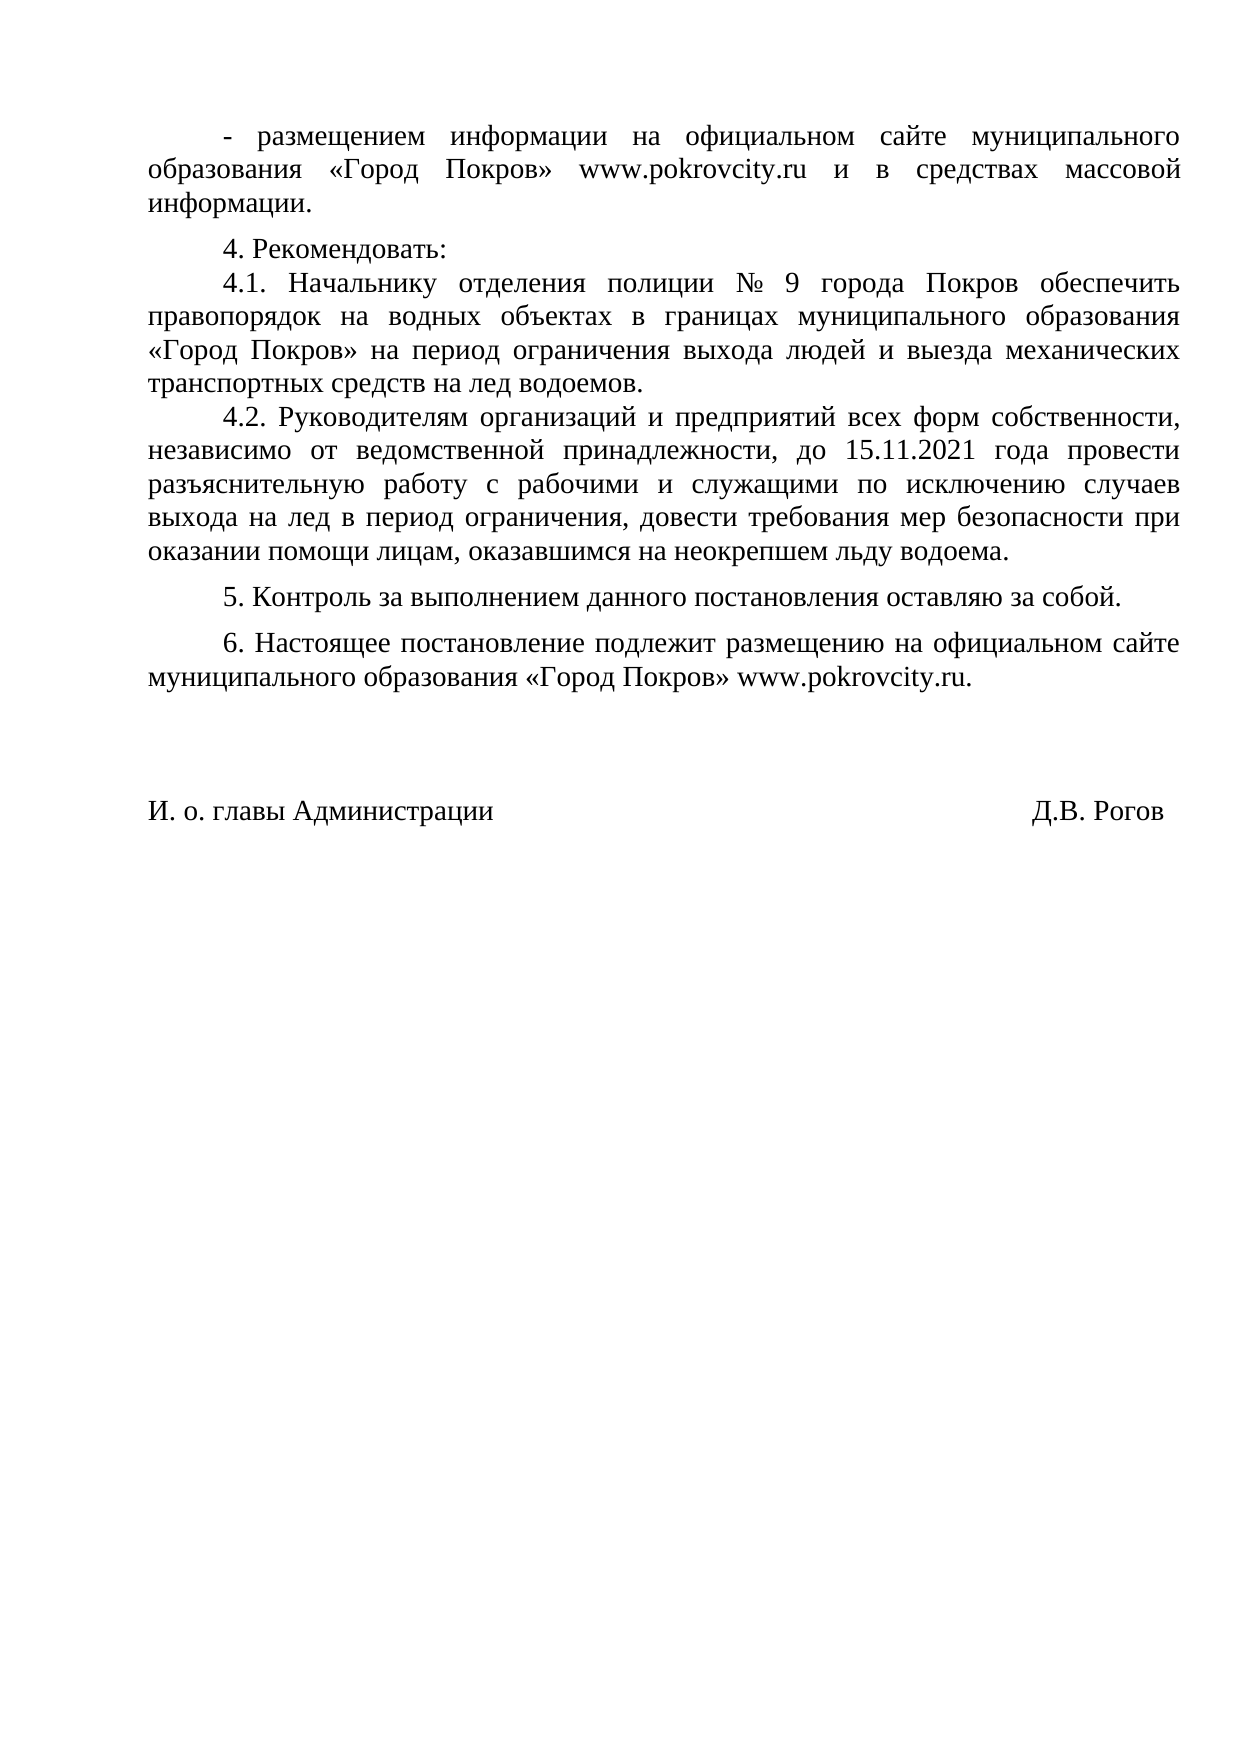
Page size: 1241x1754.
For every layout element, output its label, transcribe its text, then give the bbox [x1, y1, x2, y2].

text 5. Контроль за выполнением данного постановления оставляю за собой. [148, 579, 1181, 613]
text - размещением информации на официальном сайте муниципального образования «Город Покров» www.pokrovcity.ru и в средствах массовой информации. [148, 118, 1181, 219]
text 6. Настоящее постановление подлежит размещению на официальном сайте муниципального образования «Город Покров» www.pokrovcity.ru. [148, 625, 1181, 692]
text 4.2. Руководителям организаций и предприятий всех форм собственности, независимо от ведомственной принадлежности, до 15.11.2021 года провести разъяснительную работу с рабочими и служащими по исключению случаев выхода на лед в период ограничения, довести требования мер безопасности при оказании помощи лицам, оказавшимся на неокрепшем льду водоема. [148, 399, 1181, 567]
text 4.1. Начальнику отделения полиции № 9 города Покров обеспечить правопорядок на водных объектах в границах муниципального образования «Город Покров» на период ограничения выхода людей и выезда механических транспортных средств на лед водоемов. [148, 265, 1181, 399]
text И. о. главы Администрации Д.В. Рогов [148, 793, 1181, 826]
text 4. Рекомендовать: [148, 231, 1181, 265]
